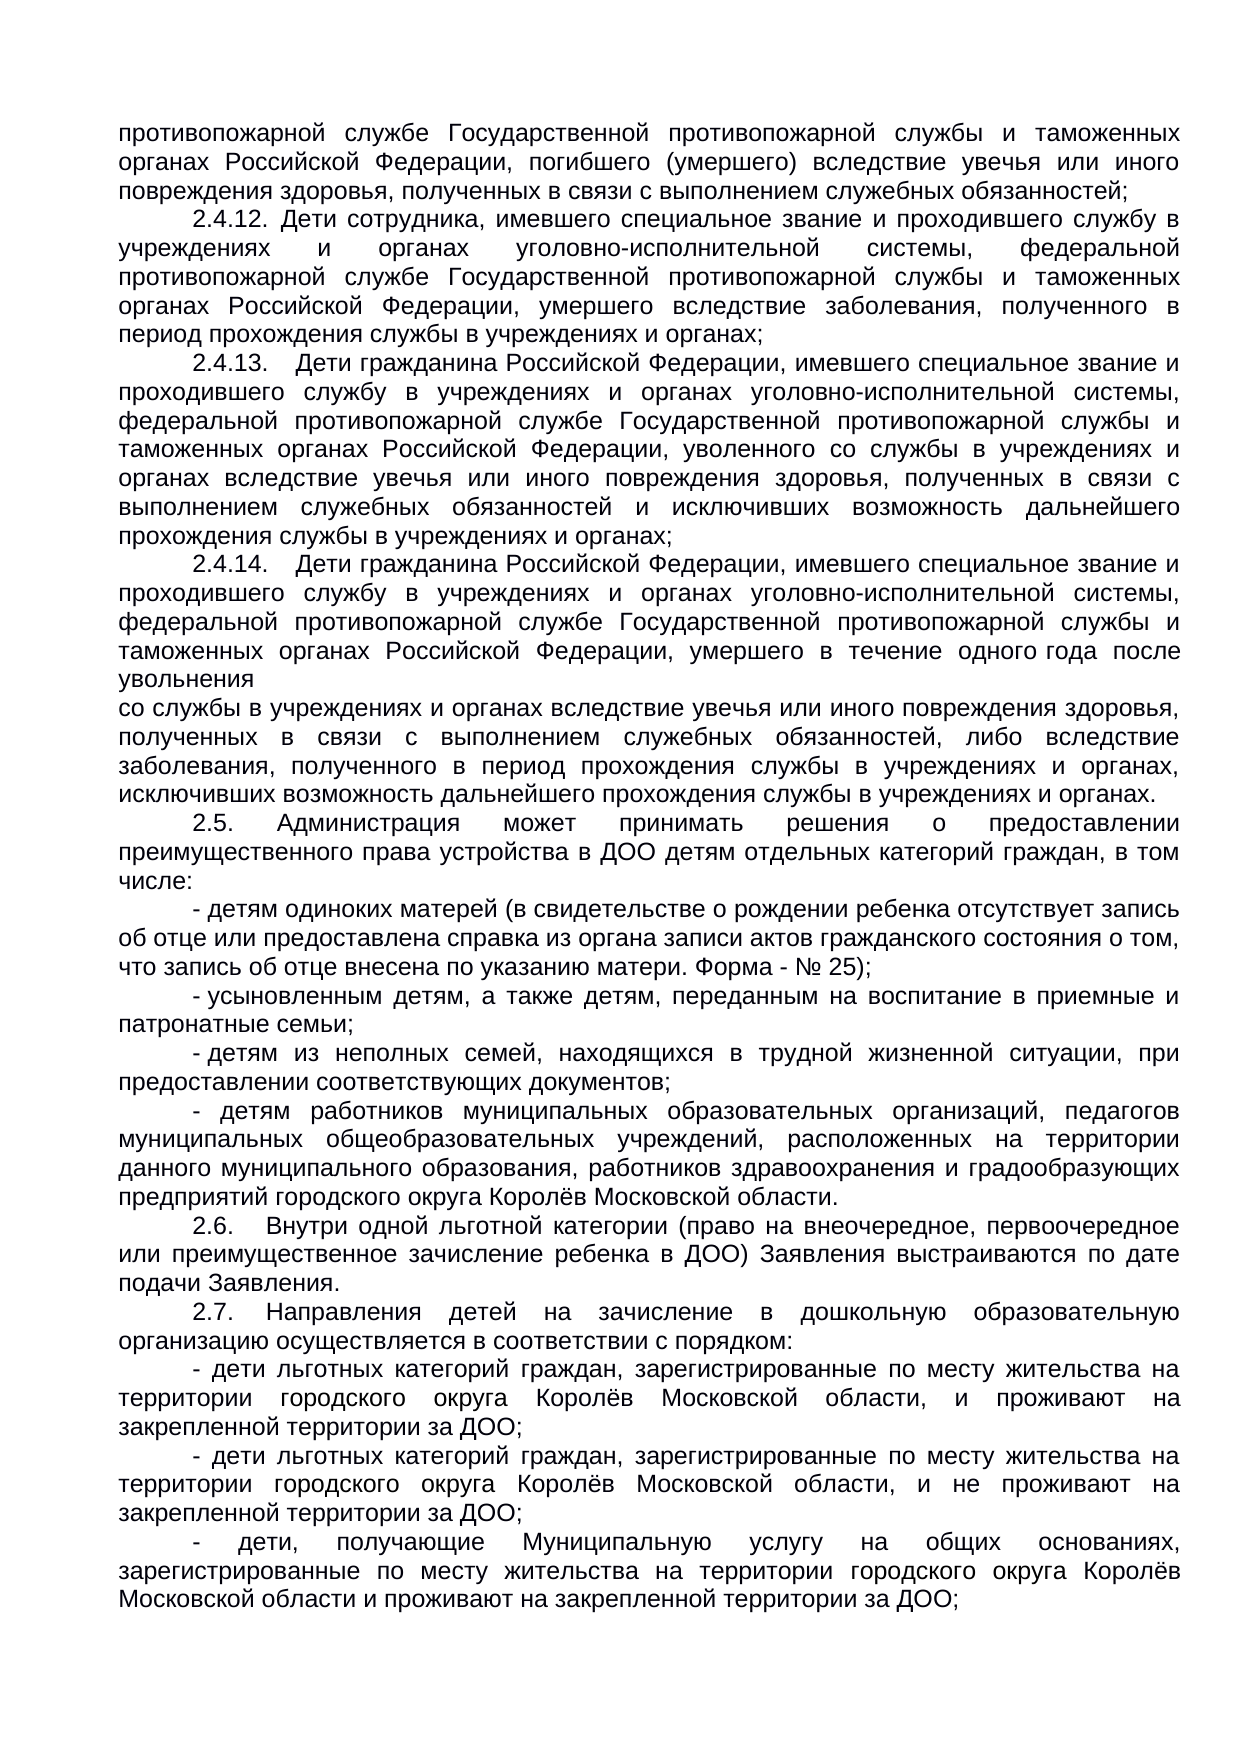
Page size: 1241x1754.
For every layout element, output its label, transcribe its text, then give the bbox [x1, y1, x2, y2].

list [118, 118, 1181, 204]
list Дети гражданина Российской Федерации, имевшего специальное звание и проходившего службу в учреждениях и органах уголовно-исполнительной системы, федеральной противопожарной службе Государственной противопожарной службы и таможенных органах Российской Федерации, уволенного со службы в учреждениях и органах вследствие увечья или иного повреждения здоровья, полученных в связи с выполнением служебных обязанностей и исключивших возможность дальнейшего прохождения службы в учреждениях и органах; [118, 348, 1181, 549]
list Дети сотрудника, имевшего специальное звание и проходившего службу в учреждениях и органах уголовно-исполнительной системы, федеральной противопожарной службе Государственной противопожарной службы и таможенных органах Российской Федерации, умершего вследствие заболевания, полученного в период прохождения службы в учреждениях и органах; [118, 204, 1181, 348]
text - дети льготных категорий граждан, зарегистрированные по месту жительства на территории городского округа Королёв Московской области, и не проживают на закрепленной территории за ДОО; [118, 1441, 1181, 1527]
text - детям из неполных семей, находящихся в трудной жизненной ситуации, при предоставлении соответствующих документов; [118, 1038, 1181, 1096]
text - детям работников муниципальных образовательных организаций, педагогов муниципальных общеобразовательных учреждений, расположенных на территории данного муниципального образования, работников здравоохранения и градообразующих предприятий городского округа Королёв Московской области. [118, 1096, 1181, 1211]
text 2.5. Администрация может принимать решения о предоставлении преимущественного права устройства в ДОО детям отдельных категорий граждан, в том числе: [118, 808, 1181, 894]
list Дети гражданина Российской Федерации, имевшего специальное звание и проходившего службу в учреждениях и органах уголовно-исполнительной системы, федеральной противопожарной службе Государственной противопожарной службы и таможенных органах Российской Федерации, умершего в течение одного года после увольнения со службы в учреждениях и органах вследствие увечья или иного повреждения здоровья, полученных в связи с выполнением служебных обязанностей, либо вследствие заболевания, полученного в период прохождения службы в учреждениях и органах, исключивших возможность дальнейшего прохождения службы в учреждениях и органах. [118, 549, 1181, 808]
text - усыновленным детям, а также детям, переданным на воспитание в приемные и патронатные семьи; [118, 981, 1181, 1038]
text - дети льготных категорий граждан, зарегистрированные по месту жительства на территории городского округа Королёв Московской области, и проживают на закрепленной территории за ДОО; [118, 1354, 1181, 1441]
list Направления детей на зачисление в дошкольную образовательную организацию осуществляется в соответствии с порядком: [118, 1297, 1181, 1354]
list Внутри одной льготной категории (право на внеочередное, первоочередное или преимущественное зачисление ребенка в ДОО) Заявления выстраиваются по дате подачи Заявления. [118, 1211, 1181, 1297]
text - детям одиноких матерей (в свидетельстве о рождении ребенка отсутствует запись об отце или предоставлена справка из органа записи актов гражданского состояния о том, что запись об отце внесена по указанию матери. Форма - № 25); [118, 894, 1181, 981]
text - дети, получающие Муниципальную услугу на общих основаниях, зарегистрированные по месту жительства на территории городского округа Королёв Московской области и проживают на закрепленной территории за ДОО; [118, 1527, 1181, 1613]
